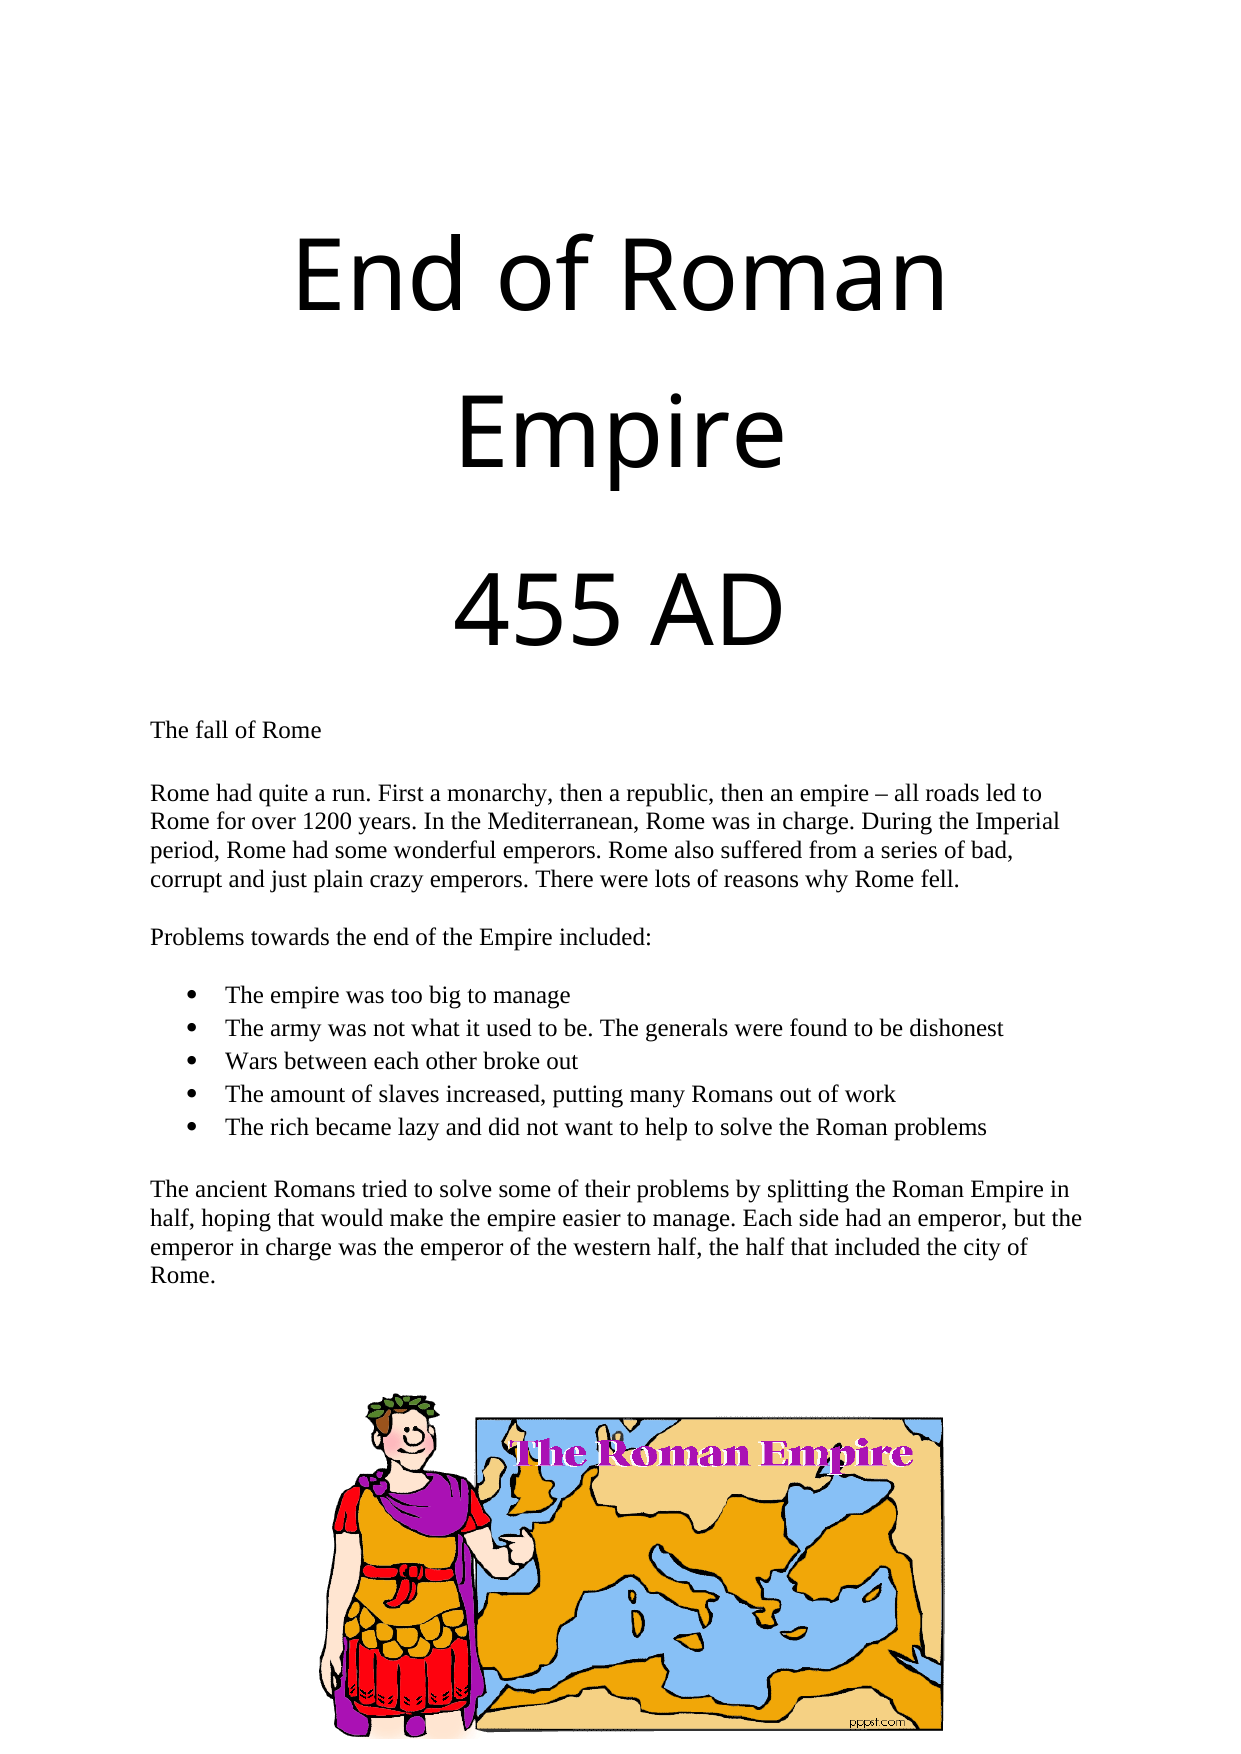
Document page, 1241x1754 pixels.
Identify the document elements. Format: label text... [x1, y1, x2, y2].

list The empire was too big to manage [187, 980, 1090, 1008]
text The ancient Romans tried to solve some of their problems by splitting the Roman Empire in half, hoping that would make the empire easier to manage. Each side had an emperor, but the emperor in charge was the emperor of the western half, the half that included the city of Rome. [150, 1174, 1090, 1289]
list The amount of slaves increased, putting many Romans out of work [187, 1079, 1090, 1108]
text Rome had quite a run. First a monarchy, then a republic, then an empire – all roads led to Rome for over 1200 years. In the Mediterranean, Rome was in charge. During the Imperial period, Rome had some wonderful emperors. Rome also suffered from a series of bad, corrupt and just plain crazy emperors. There were lots of reasons why Rome fell. [150, 778, 1090, 893]
list The army was not what it used to be. The generals were found to be dishonest [187, 1013, 1090, 1042]
text 455 AD [150, 538, 1090, 674]
list Wars between each other broke out [187, 1046, 1090, 1074]
text End of Roman Empire [150, 204, 1090, 497]
list The rich became lazy and did not want to help to solve the Roman problems [187, 1112, 1090, 1141]
picture [310, 1386, 951, 1739]
text The fall of Rome [150, 716, 1090, 744]
text Problems towards the end of the Empire included: [150, 922, 1090, 951]
